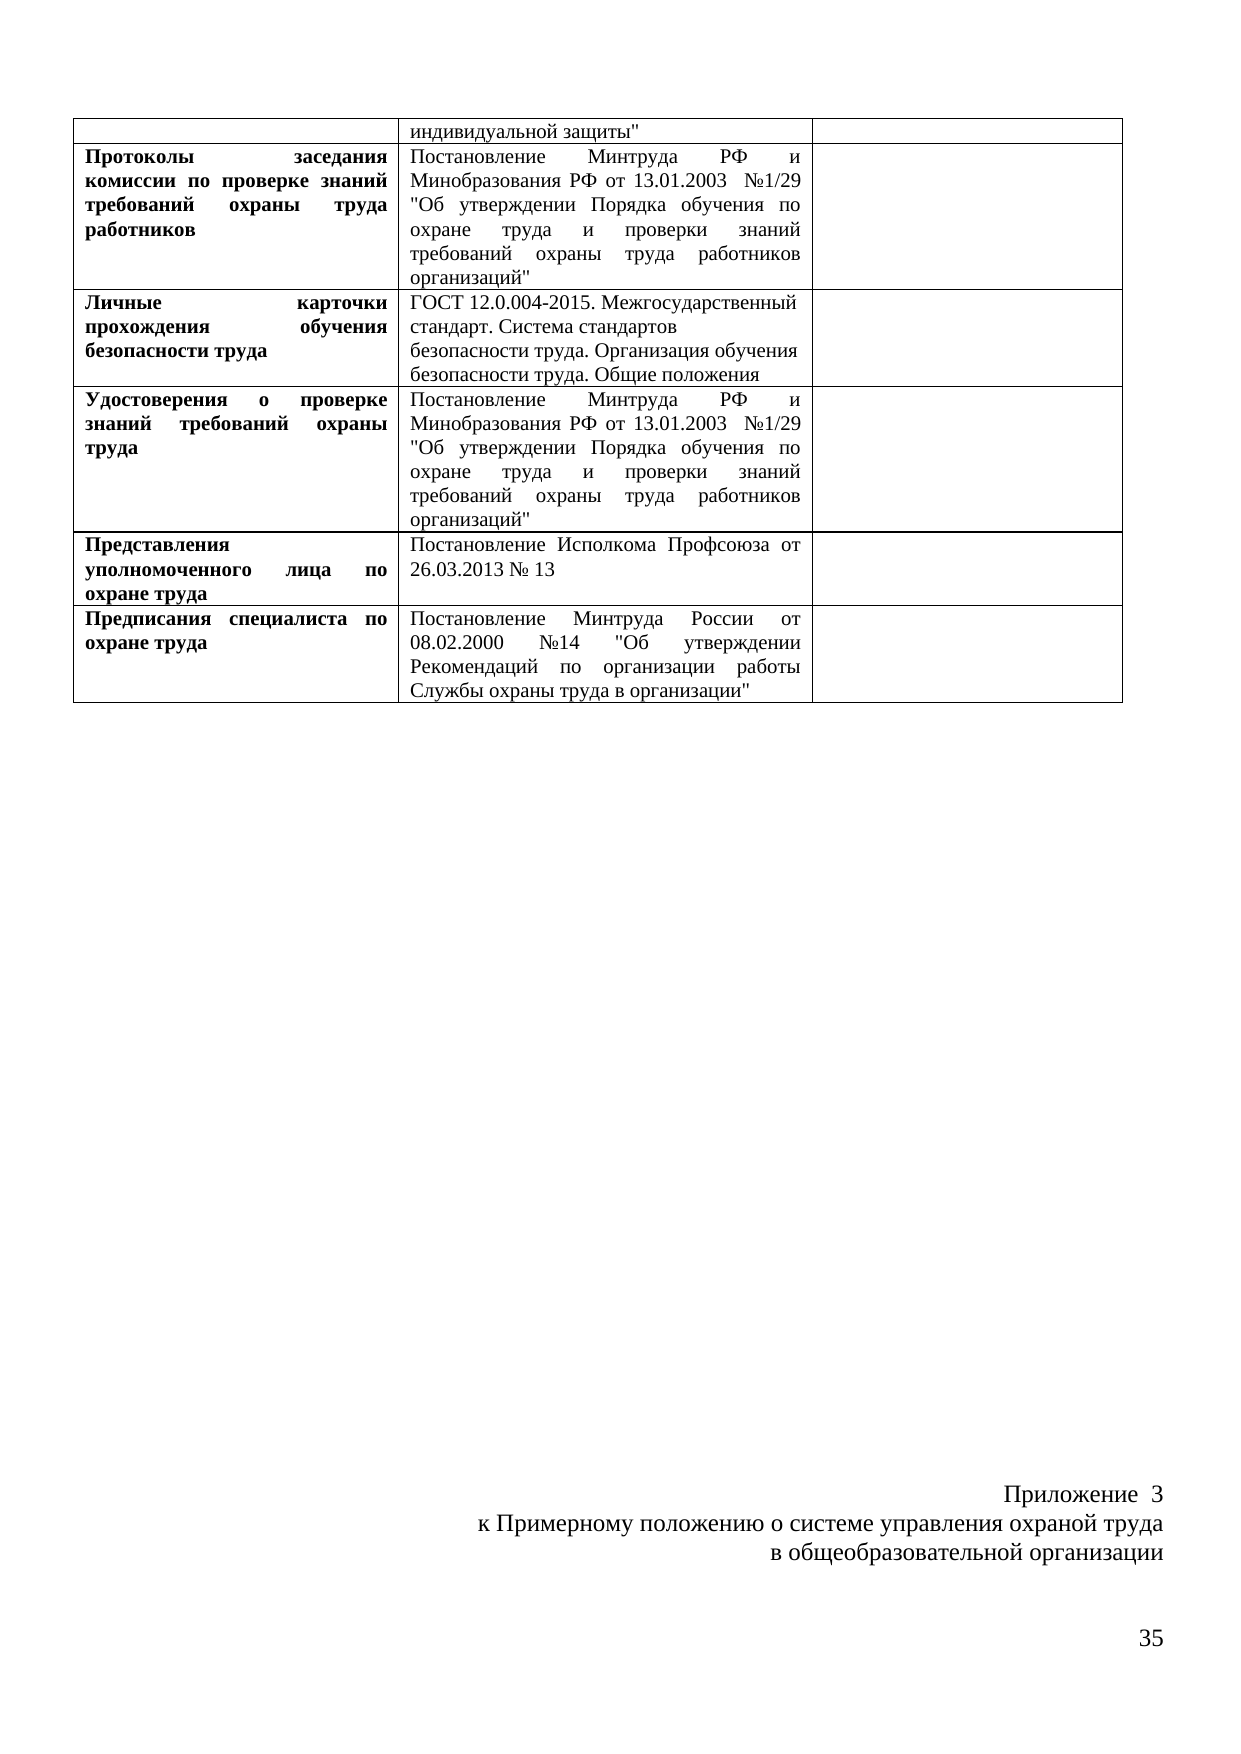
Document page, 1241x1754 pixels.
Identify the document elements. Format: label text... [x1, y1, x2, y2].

table_cell Постановление Минтруда РФ и Минобразования РФ от 13.01.2003 №1/29 "Об утверждении Порядка обучения по охране труда и проверки знаний требований охраны труда работников организаций" [399, 387, 812, 531]
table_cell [399, 119, 812, 143]
table_cell [813, 144, 1122, 289]
table_cell ГОСТ 12.0.004-2015. Межгосударственный стандарт. Система стандартов безопасности труда. Организация обучения безопасности труда. Общие положения [399, 290, 812, 386]
table_cell [813, 387, 1122, 531]
table_cell [813, 533, 1122, 604]
table_cell Удостоверения о проверке знаний требований охраны труда [74, 387, 398, 531]
table_cell Личные карточки прохождения обучения безопасности труда [74, 290, 398, 386]
text в общеобразовательной организации [118, 1537, 1163, 1565]
table_cell Постановление Исполкома Профсоюза от 26.03.2013 № 13 [399, 533, 812, 604]
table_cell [74, 119, 398, 143]
table_cell [813, 290, 1122, 386]
table_cell Постановление Минтруда РФ и Минобразования РФ от 13.01.2003 №1/29 "Об утверждении Порядка обучения по охране труда и проверки знаний требований охраны труда работников организаций" [399, 144, 812, 289]
table_cell Представления уполномоченного лица по охране труда [74, 533, 398, 604]
table_cell [813, 606, 1122, 702]
table_cell Протоколы заседания комиссии по проверке знаний требований охраны труда работников [74, 144, 398, 289]
table_cell [813, 119, 1122, 143]
table_cell Постановление Минтруда России от 08.02.2000 №14 "Об утверждении Рекомендаций по организации работы Службы охраны труда в организации" [399, 606, 812, 702]
table_cell Предписания специалиста по охране труда [74, 606, 398, 702]
text к Примерному положению о системе управления охраной труда [118, 1508, 1163, 1537]
text Приложение 3 [118, 1479, 1163, 1508]
